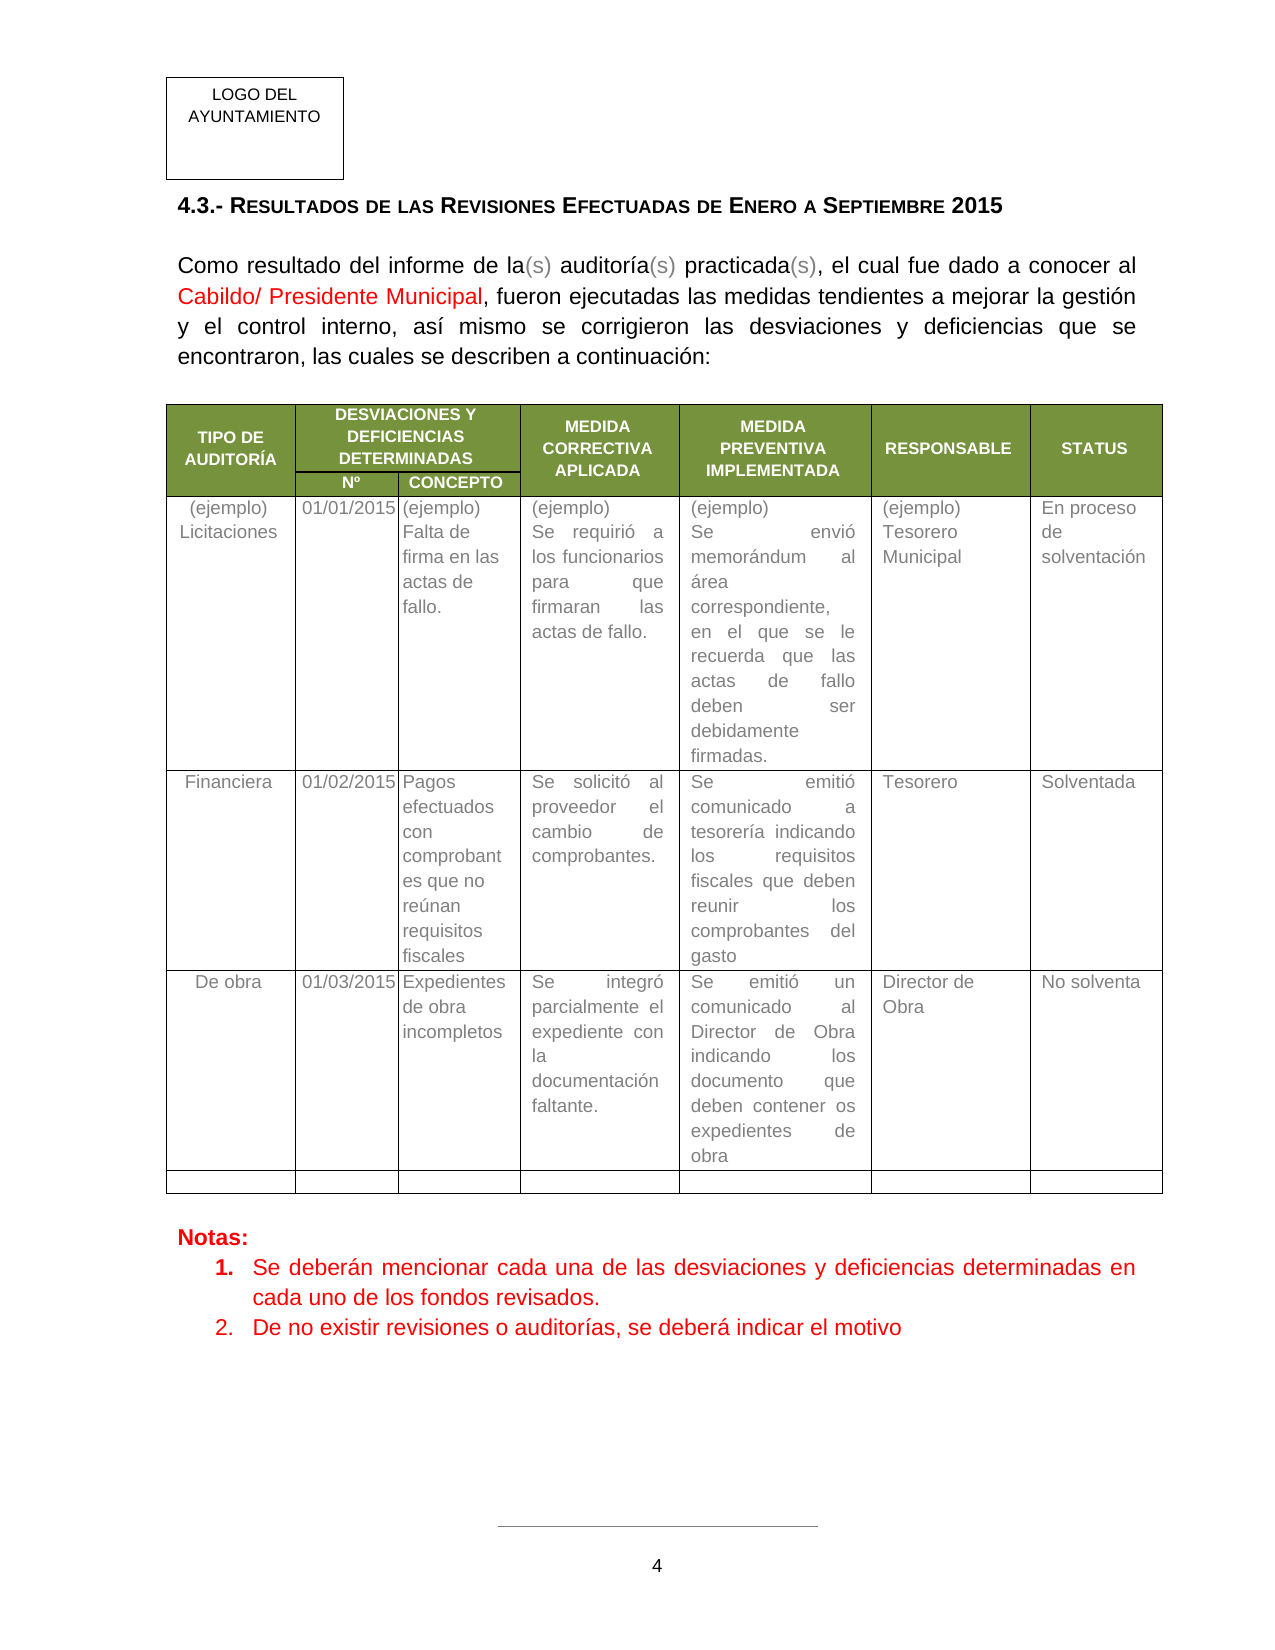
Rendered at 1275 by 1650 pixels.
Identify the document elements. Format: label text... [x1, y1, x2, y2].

table_cell (ejemplo) Se requirió a los funcionarios para que firmaran las actas de fallo. [521, 497, 679, 770]
table_cell [167, 1171, 295, 1192]
table_cell Solventada [1031, 771, 1162, 970]
table_cell (ejemplo) Licitaciones [167, 497, 295, 770]
table_cell 01/02/2015 [296, 771, 398, 970]
table_cell [296, 1171, 398, 1192]
table_cell Financiera [167, 771, 295, 970]
table_cell Pagos efectuados con comprobantes que no reúnan requisitos fiscales [399, 771, 520, 970]
table_header MEDIDA PREVENTIVA IMPLEMENTADA [680, 405, 871, 496]
table_cell (ejemplo) Tesorero Municipal [872, 497, 1030, 770]
table_cell Se emitió comunicado a tesorería indicando los requisitos fiscales que deben reunir los comprobantes del gasto [680, 771, 871, 970]
table_cell Se emitió un comunicado al Director de Obra indicando los documento que deben contener os expedientes de obra [680, 971, 871, 1170]
table_cell Se solicitó al proveedor el cambio de comprobantes. [521, 771, 679, 970]
table_cell En proceso de solventación [1031, 497, 1162, 770]
table_cell [680, 1171, 871, 1192]
table_cell [1031, 1171, 1162, 1192]
table_cell [521, 1171, 679, 1192]
table_cell De obra [167, 971, 295, 1170]
table_cell 01/01/2015 [296, 497, 398, 770]
list De no existir revisiones o auditorías, se deberá indicar el motivo [215, 1314, 1137, 1341]
table_cell Se integró parcialmente el expediente con la documentación faltante. [521, 971, 679, 1170]
text Como resultado del informe de la(s) auditoría(s) practicada(s), el cual fue dado a conocer al Cabildo/ Presidente Municipal, fueron ejecutadas las medidas tendientes a mejorar la gestión y el control interno, así mismo se corrigieron las desviaciones y deficiencias que se encontraron, las cuales se describen a continuación: [177, 252, 1137, 369]
table_header STATUS [1031, 405, 1162, 496]
table_cell (ejemplo) Falta de firma en las actas de fallo. [399, 497, 520, 770]
table_cell Director de Obra [872, 971, 1030, 1170]
list Se deberán mencionar cada una de las desviaciones y deficiencias determinadas en cada uno de los fondos revisados. [215, 1254, 1137, 1311]
text Notas: [177, 1224, 1137, 1250]
table_cell [872, 1171, 1030, 1192]
subtitle 4.3.- Resultados de las Revisiones Efectuadas de Enero a Septiembre 2015 [177, 192, 1137, 218]
table_cell Expedientes de obra incompletos [399, 971, 520, 1170]
table_cell CONCEPTO [399, 473, 520, 496]
table_cell 01/03/2015 [296, 971, 398, 1170]
table_cell Tesorero [872, 771, 1030, 970]
table_cell Nº [296, 473, 398, 496]
table_header MEDIDA CORRECTIVA APLICADA [521, 405, 679, 496]
table_cell (ejemplo) Se envió memorándum al área correspondiente, en el que se le recuerda que las actas de fallo deben ser debidamente firmadas. [680, 497, 871, 770]
table_header DESVIACIONES Y DEFICIENCIAS DETERMINADAS [296, 405, 520, 471]
table_header TIPO DE AUDITORÍA [167, 405, 295, 496]
table_cell [399, 1171, 520, 1192]
table_cell No solventa [1031, 971, 1162, 1170]
table_header RESPONSABLE [872, 405, 1030, 496]
